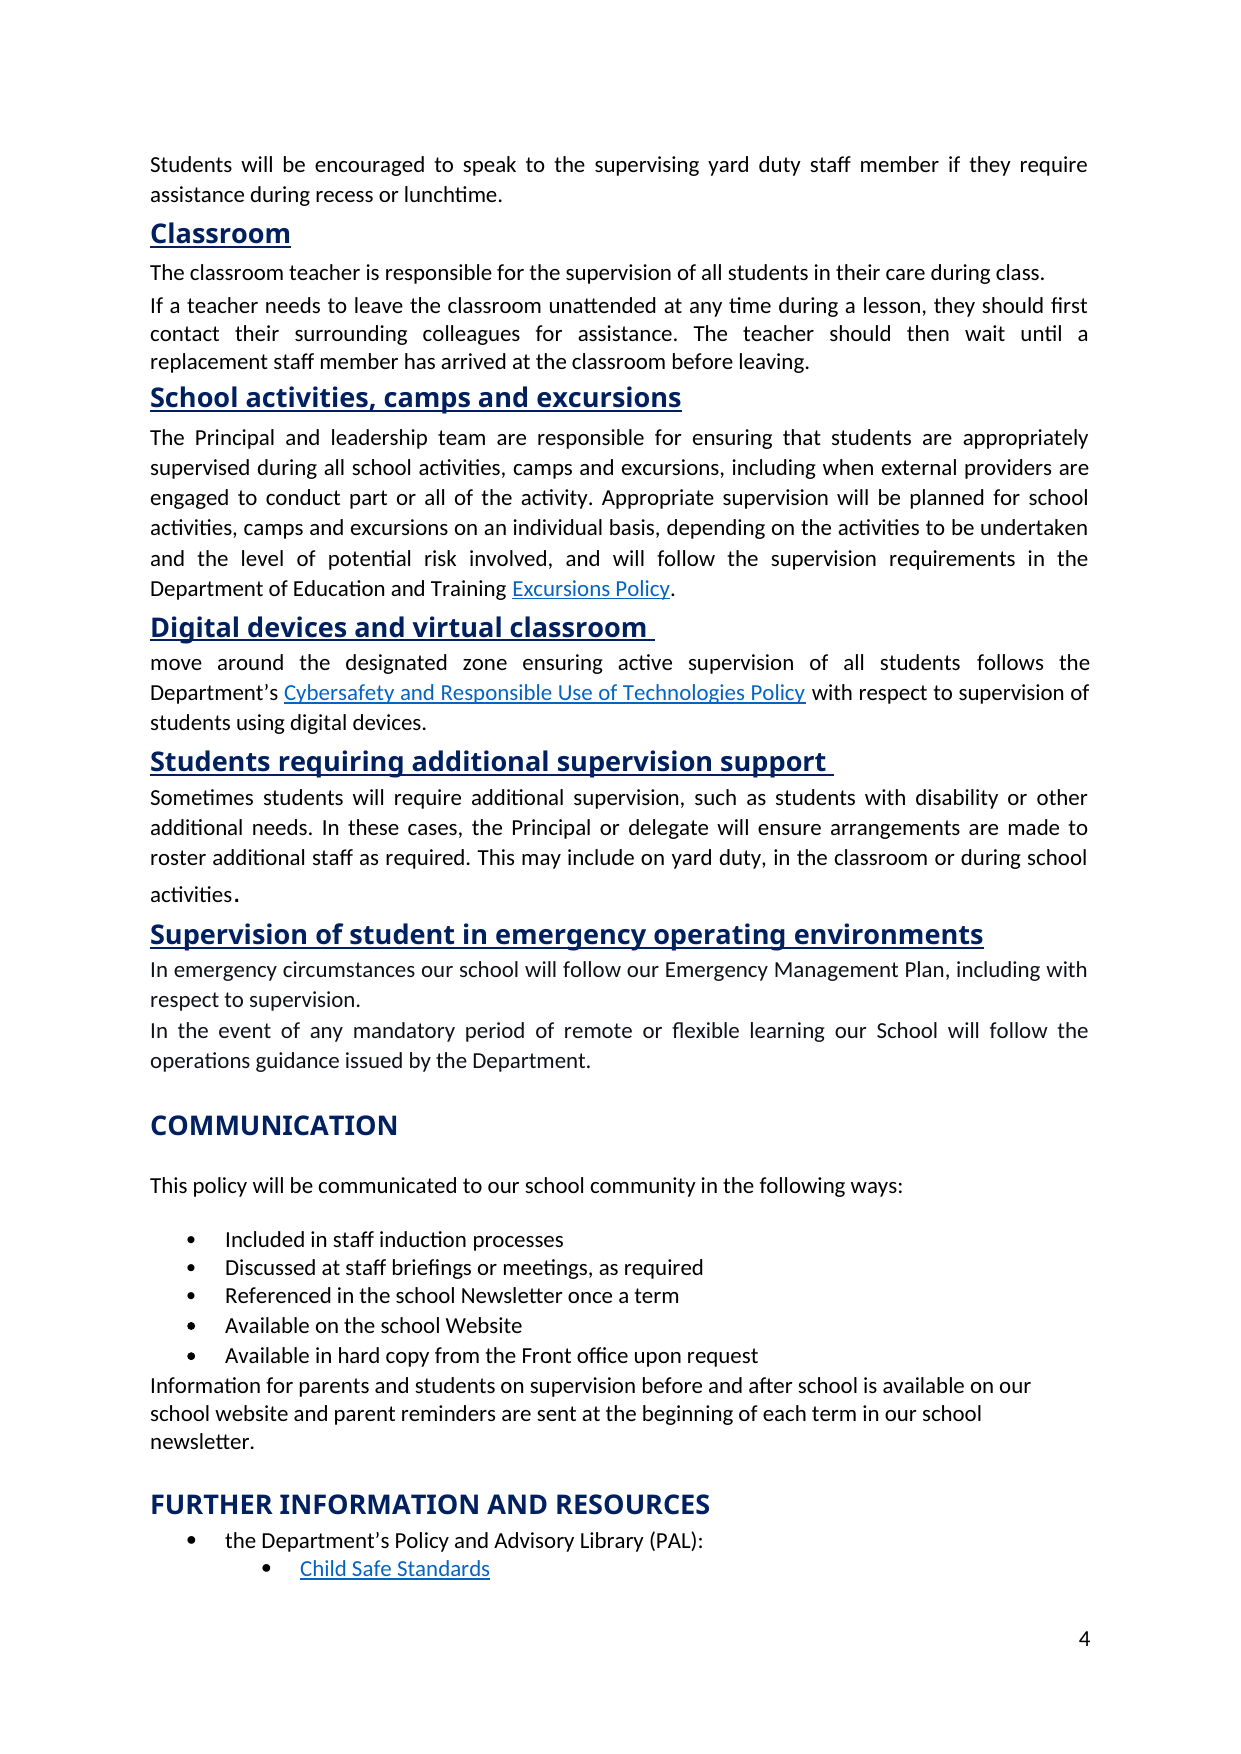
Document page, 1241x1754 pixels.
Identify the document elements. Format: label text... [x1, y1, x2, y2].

subtitle Classroom [150, 214, 1090, 251]
text Further Information and Resources [150, 1485, 1090, 1522]
list Referenced in the school Newsletter once a term [187, 1281, 1090, 1309]
text In the event of any mandatory period of remote or flexible learning our School will follow the operations guidance issued by the Department. [150, 1016, 1090, 1074]
text The classroom teacher is responsible for the supervision of all students in their care during class. [150, 258, 1090, 287]
list Discussed at staff briefings or meetings, as required [187, 1253, 1090, 1281]
subtitle Supervision of student in emergency operating environments [150, 916, 1090, 952]
list Included in staff induction processes [187, 1225, 1090, 1253]
text Students will be encouraged to speak to the supervising yard duty staff member if they require assistance during recess or lunchtime. [150, 150, 1090, 208]
subtitle Digital devices and virtual classroom [150, 608, 1090, 645]
text Sometimes students will require additional supervision, such as students with disability or other additional needs. In these cases, the Principal or delegate will ensure arrangements are made to roster additional staff as required. This may include on yard duty, in the classroom or during school activities. [150, 783, 1090, 909]
subtitle School activities, camps and excursions [150, 379, 1090, 416]
list Available on the school Website [187, 1311, 1090, 1339]
text Information for parents and students on supervision before and after school is available on our school website and parent reminders are sent at the beginning of each term in our school newsletter. [150, 1371, 1090, 1456]
subtitle Students requiring additional supervision support [150, 743, 1090, 780]
list Child Safe Standards [262, 1554, 1090, 1582]
text If a teacher needs to leave the classroom unattended at any time during a lesson, they should first contact their surrounding colleagues for assistance. The teacher should then wait until a replacement staff member has arrived at the classroom before leaving. [150, 291, 1090, 375]
list the Department’s Policy and Advisory Library (PAL): [187, 1526, 1090, 1554]
text In emergency circumstances our school will follow our Emergency Management Plan, including with respect to supervision. [150, 955, 1090, 1013]
text The Principal and leadership team are responsible for ensuring that students are appropriately supervised during all school activities, camps and excursions, including when external providers are engaged to conduct part or all of the activity. Appropriate supervision will be planned for school activities, camps and excursions on an individual basis, depending on the activities to be undertaken and the level of potential risk involved, and will follow the supervision requirements in the Department of Education and Training Excursions Policy. [150, 423, 1090, 602]
text This policy will be communicated to our school community in the following ways: [150, 1171, 1090, 1199]
text COMMUNICATION [150, 1106, 1090, 1143]
text move around the designated zone ensuring active supervision of all students follows the Department’s Cybersafety and Responsible Use of Technologies Policy with respect to supervision of students using digital devices. [150, 648, 1090, 737]
list Available in hard copy from the Front office upon request [187, 1341, 1090, 1369]
